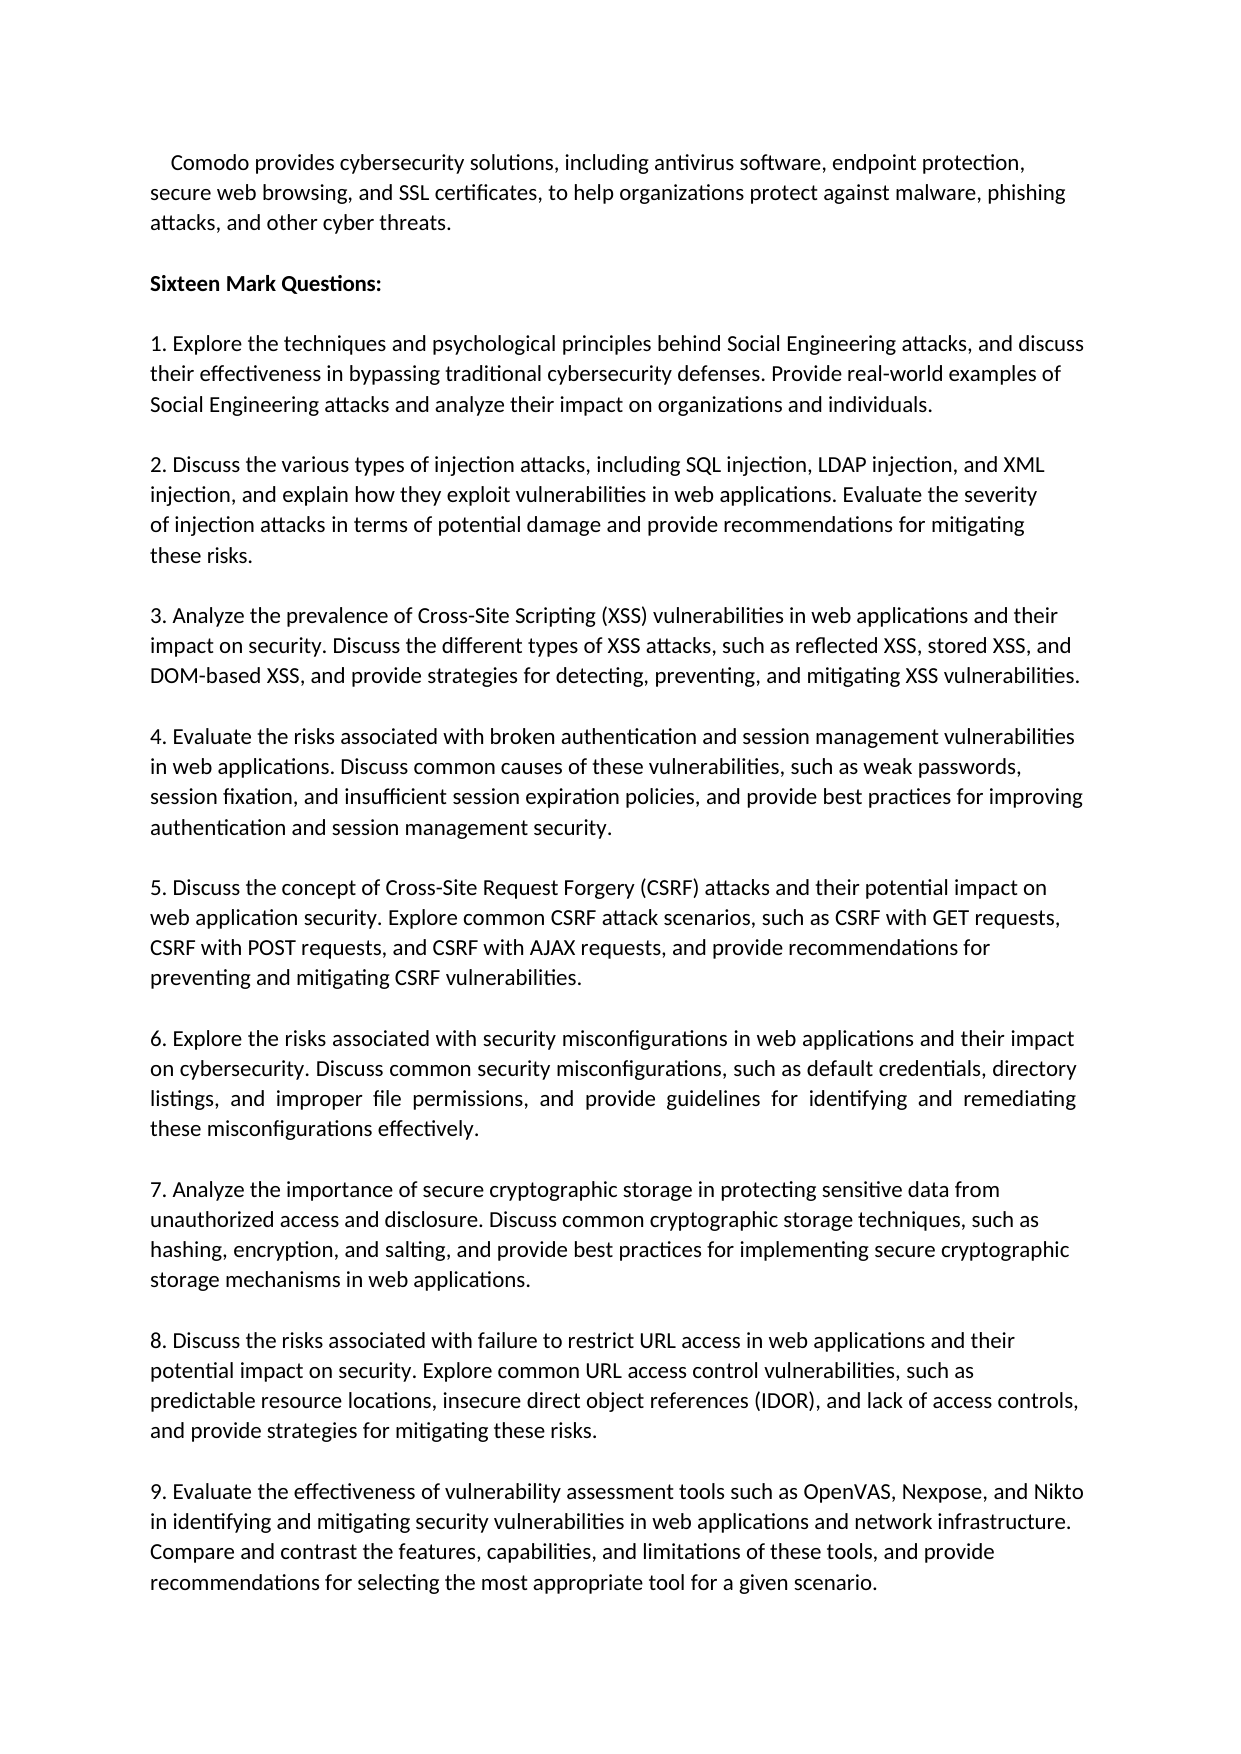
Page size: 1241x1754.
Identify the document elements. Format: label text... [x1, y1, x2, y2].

list Explore the risks associated with security misconfigurations in web applications and their impact on cybersecurity. Discuss common security misconfigurations, such as default credentials, directory listings, and improper file permissions, and provide guidelines for identifying and remediating these misconfigurations effectively. [150, 1024, 1077, 1143]
text Comodo provides cybersecurity solutions, including antivirus software, endpoint protection, secure web browsing, and SSL certificates, to help organizations protect against malware, phishing attacks, and other cyber threats. [150, 148, 1078, 237]
list Discuss the concept of Cross-Site Request Forgery (CSRF) attacks and their potential impact on web application security. Explore common CSRF attack scenarios, such as CSRF with GET requests, CSRF with POST requests, and CSRF with AJAX requests, and provide recommendations for preventing and mitigating CSRF vulnerabilities. [150, 873, 1061, 992]
list Evaluate the effectiveness of vulnerability assessment tools such as OpenVAS, Nexpose, and Nikto in identifying and mitigating security vulnerabilities in web applications and network infrastructure. Compare and contrast the features, capabilities, and limitations of these tools, and provide recommendations for selecting the most appropriate tool for a given scenario. [150, 1477, 1084, 1596]
list Evaluate the risks associated with broken authentication and session management vulnerabilities in web applications. Discuss common causes of these vulnerabilities, such as weak passwords, session fixation, and insufficient session expiration policies, and provide best practices for improving authentication and session management security. [150, 722, 1083, 841]
list Analyze the importance of secure cryptographic storage in protecting sensitive data from unauthorized access and disclosure. Discuss common cryptographic storage techniques, such as hashing, encryption, and salting, and provide best practices for implementing secure cryptographic storage mechanisms in web applications. [150, 1175, 1070, 1293]
list Analyze the prevalence of Cross-Site Scripting (XSS) vulnerabilities in web applications and their impact on security. Discuss the different types of XSS attacks, such as reflected XSS, stored XSS, and DOM-based XSS, and provide strategies for detecting, preventing, and mitigating XSS vulnerabilities. [150, 601, 1081, 690]
list Discuss the risks associated with failure to restrict URL access in web applications and their potential impact on security. Explore common URL access control vulnerabilities, such as predictable resource locations, insecure direct object references (IDOR), and lack of access controls, and provide strategies for mitigating these risks. [150, 1326, 1085, 1444]
list Explore the techniques and psychological principles behind Social Engineering attacks, and discuss their effectiveness in bypassing traditional cybersecurity defenses. Provide real-world examples of Social Engineering attacks and analyze their impact on organizations and individuals. [150, 329, 1084, 418]
subtitle Sixteen Mark Questions: [150, 269, 1101, 297]
list Discuss the various types of injection attacks, including SQL injection, LDAP injection, and XML injection, and explain how they exploit vulnerabilities in web applications. Evaluate the severity of injection attacks in terms of potential damage and provide recommendations for mitigating these risks. [150, 450, 1061, 569]
